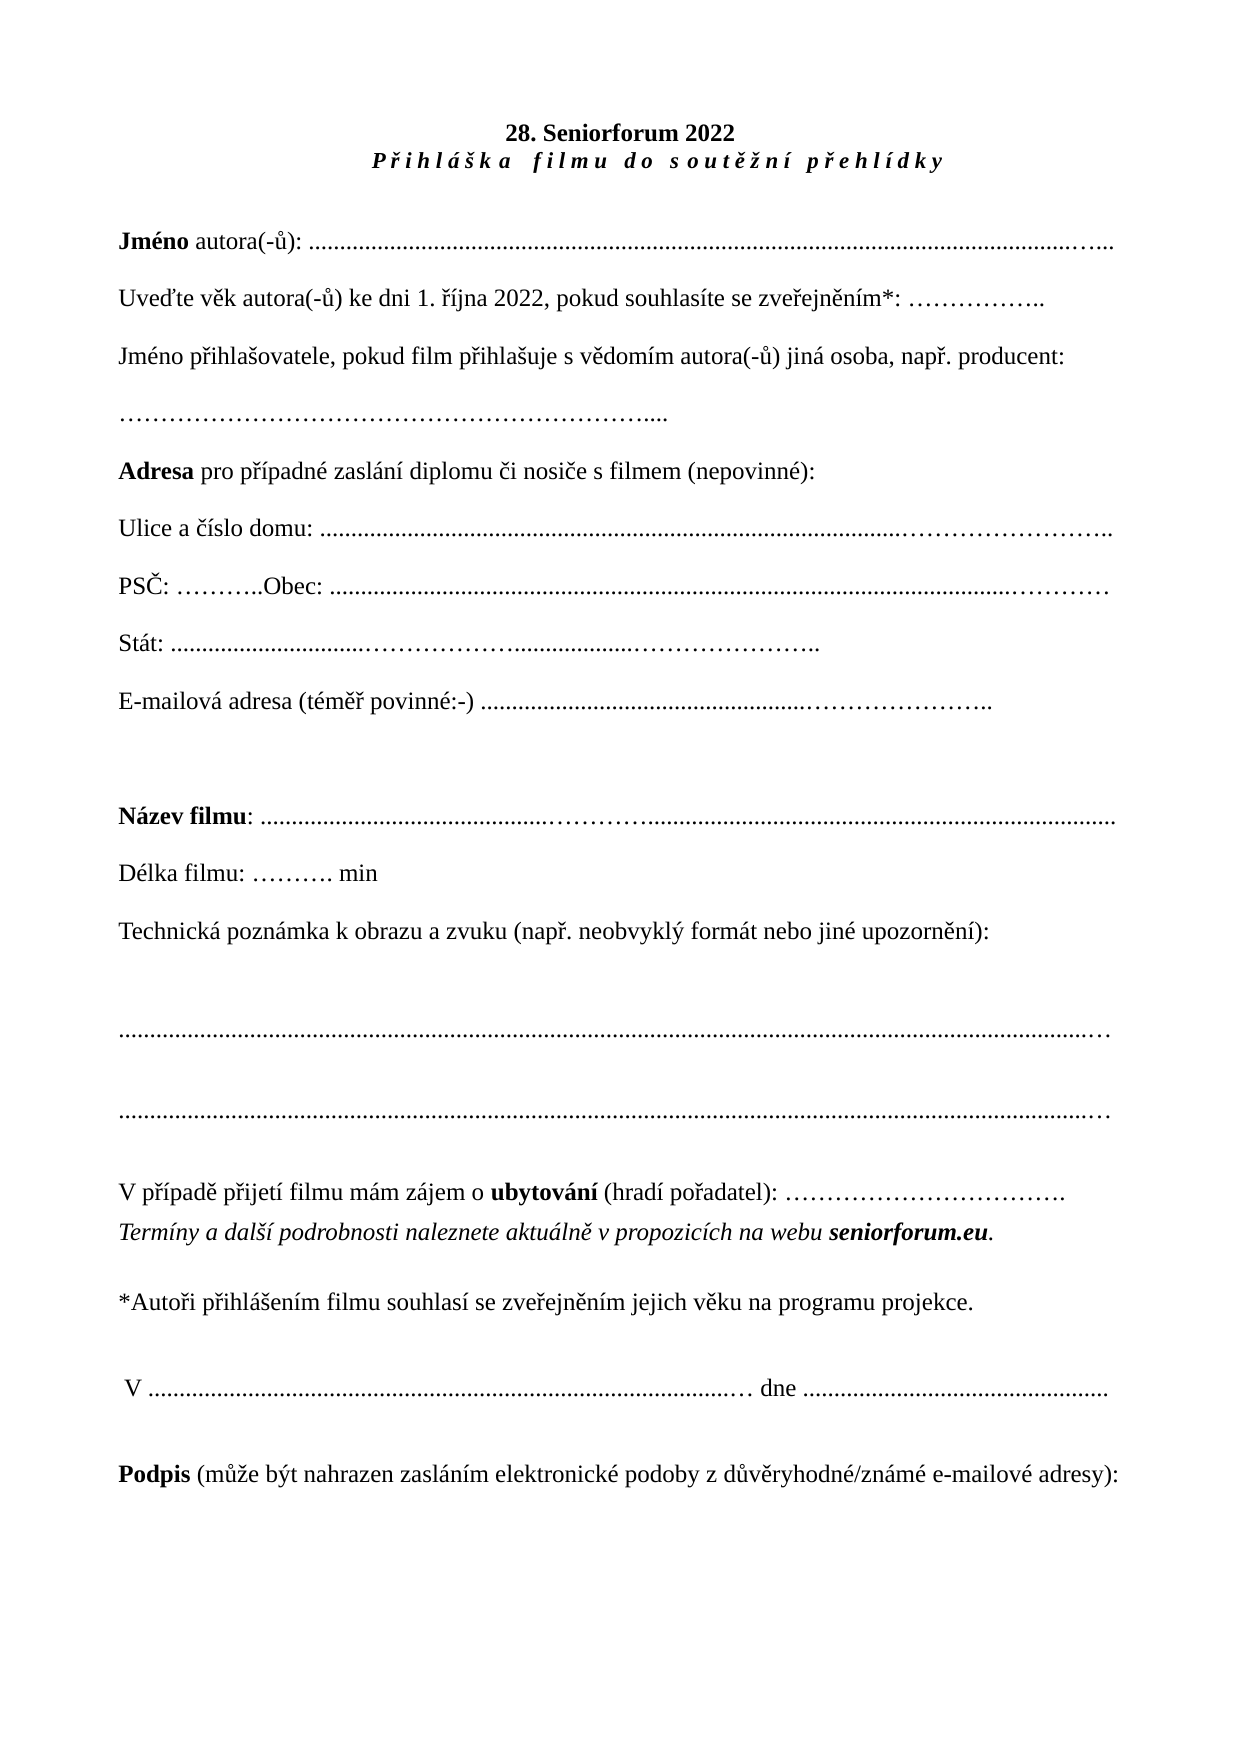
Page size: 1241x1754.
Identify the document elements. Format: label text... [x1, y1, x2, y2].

text ……………………………………………………….... [118, 398, 1122, 427]
text Ulice a číslo domu: .............................................................................................…………………….. [118, 513, 1122, 542]
text Uveďte věk autora(-ů) ke dni 1. října 2022, pokud souhlasíte se zveřejněním*: …………….. [118, 283, 1122, 312]
text 28. Seniorforum 2022 [118, 118, 1122, 147]
text Délka filmu: ………. min [118, 858, 1122, 887]
text Termíny a další podrobnosti naleznete aktuálně v propozicích na webu seniorforum.eu. [118, 1217, 1122, 1246]
text Podpis (může být nahrazen zasláním elektronické podoby z důvěryhodné/známé e-mailové adresy): [118, 1459, 1122, 1488]
text ...........................................................................................................................................................… [118, 1095, 1122, 1124]
text V případě přijetí filmu mám zájem o ubytování (hradí pořadatel): ……………………………. [118, 1177, 1122, 1205]
text PSČ: ………..Obec: .............................................................................................................………… [118, 571, 1122, 600]
text Název filmu: ..............................................…………........................................................................... [118, 801, 1122, 830]
text P ř i h l á š k a f i l m u d o s o u t ě ž n í p ř e h l í d k y [118, 147, 1122, 173]
text ...........................................................................................................................................................… [118, 1014, 1122, 1043]
text E-mailová adresa (téměř povinné:-) ....................................................………………….. [118, 686, 1122, 715]
text Technická poznámka k obrazu a zvuku (např. neobvyklý formát nebo jiné upozornění): [118, 916, 1122, 945]
text V .............................................................................................… dne ................................................. [118, 1373, 1122, 1430]
text Jméno autora(-ů): ..........................................................................................................................…... [118, 226, 1122, 255]
text Jméno přihlašovatele, pokud film přihlašuje s vědomím autora(-ů) jiná osoba, např. producent: [118, 341, 1122, 370]
text Stát: ...............................………………...................………………….. [118, 628, 1122, 657]
text *Autoři přihlášením filmu souhlasí se zveřejněním jejich věku na programu projekce. [118, 1287, 1122, 1315]
text Adresa pro případné zaslání diplomu či nosiče s filmem (nepovinné): [118, 456, 1122, 485]
